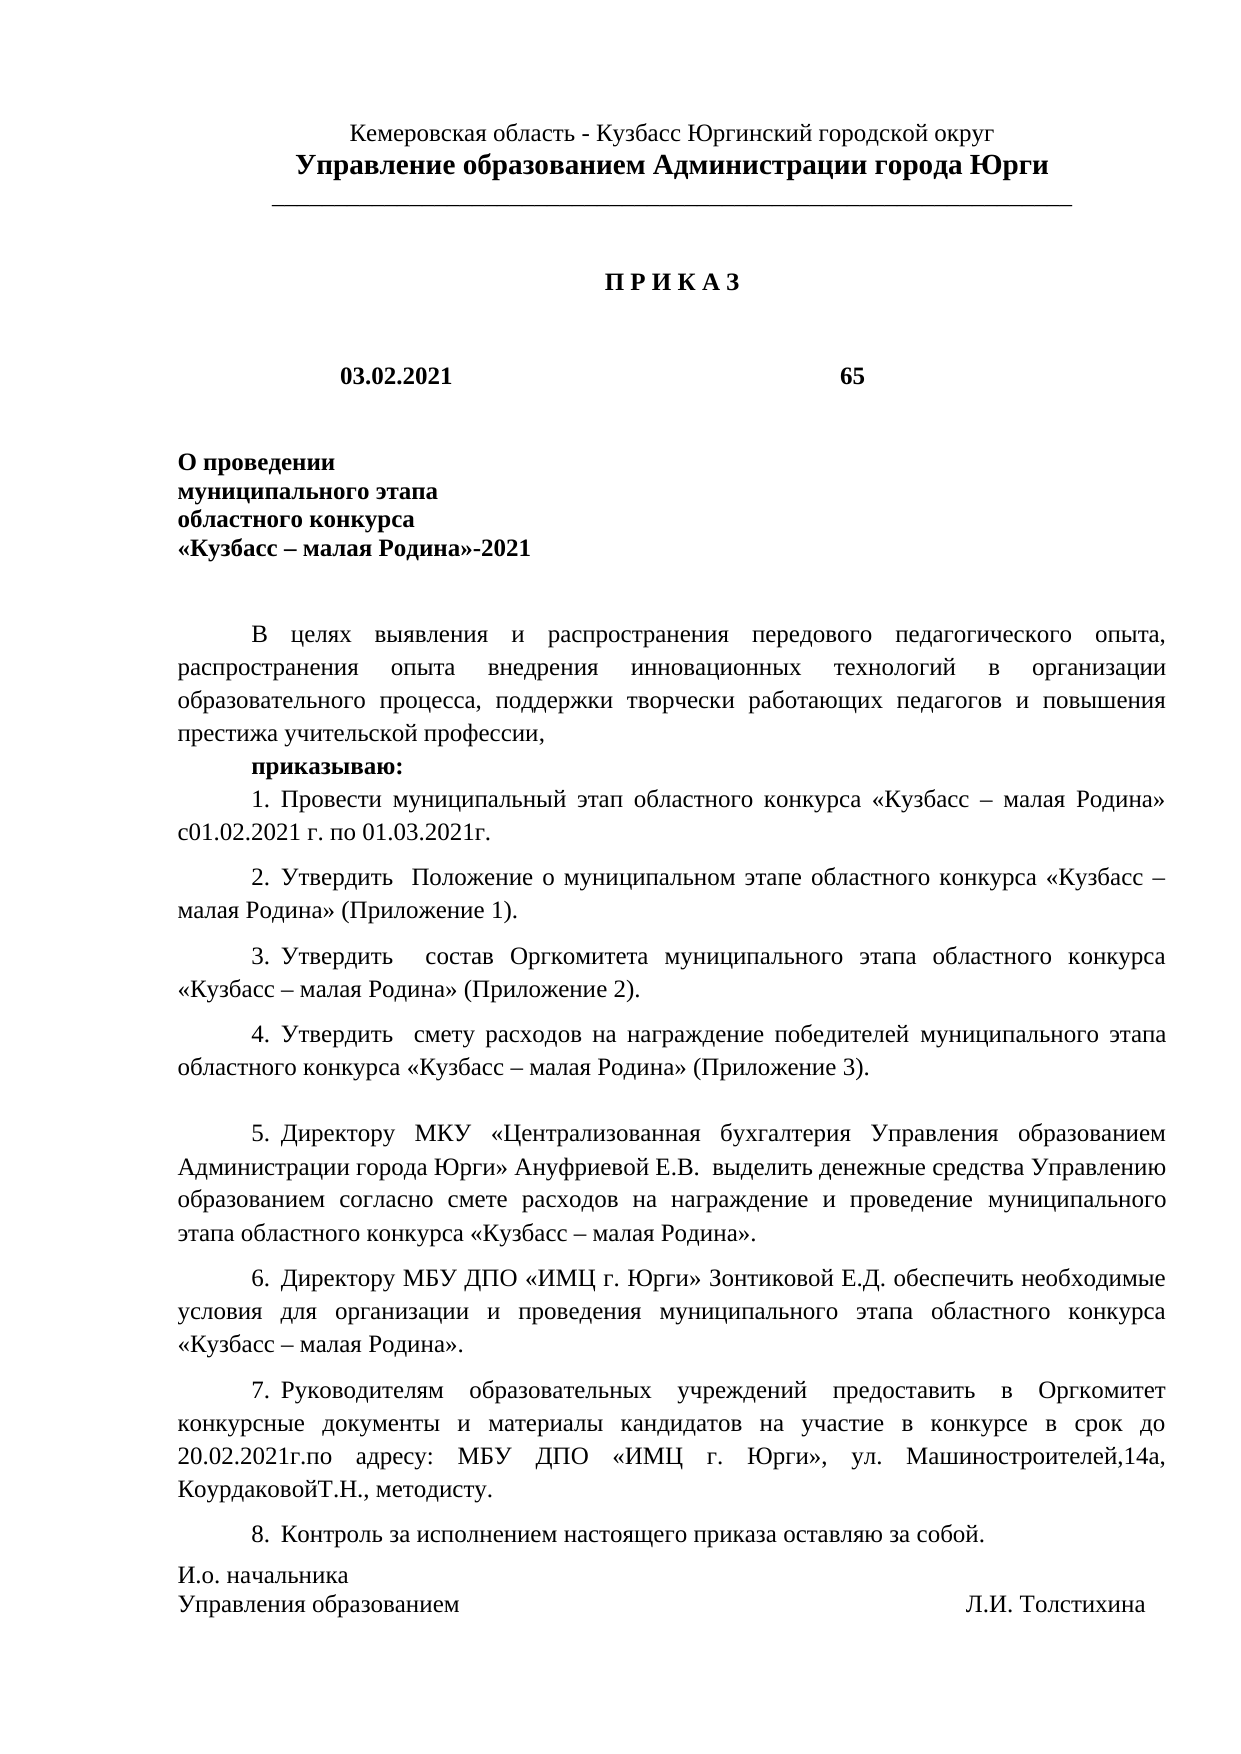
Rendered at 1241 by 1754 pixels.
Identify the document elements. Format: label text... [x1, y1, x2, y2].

text Управления образованием Л.И. Толстихина [177, 1589, 1167, 1618]
text муниципального этапа [177, 476, 1167, 504]
text областного конкурса [177, 504, 1167, 533]
list Утвердить Положение о муниципальном этапе областного конкурса «Кузбасс – малая Родина» (Приложение 1). [177, 862, 1167, 924]
text Кемеровская область - Кузбасс Юргинский городской округ [177, 118, 1167, 147]
list Утвердить состав Оргкомитета муниципального этапа областного конкурса «Кузбасс – малая Родина» (Приложение 2). [177, 941, 1167, 1003]
text «Кузбасс – малая Родина»-2021 [177, 533, 1167, 562]
list Провести муниципальный этап областного конкурса «Кузбасс – малая Родина» с01.02.2021 г. по 01.03.2021г. [177, 784, 1167, 846]
text В целях выявления и распространения передового педагогического опыта, распространения опыта внедрения инновационных технологий в организации образовательного процесса, поддержки творчески работающих педагогов и повышения престижа учительской профессии, [177, 619, 1167, 747]
text ________________________________________________________________ [177, 180, 1167, 209]
text приказываю: [177, 751, 1167, 779]
text П Р И К А З [177, 267, 1167, 295]
text И.о. начальника [177, 1561, 1167, 1589]
text О проведении [177, 447, 1167, 476]
list Руководителям образовательных учреждений предоставить в Оргкомитет конкурсные документы и материалы кандидатов на участие в конкурсе в срок до 20.02.2021г.по адресу: МБУ ДПО «ИМЦ г. Юрги», ул. Машиностроителей,14а, КоурдаковойТ.Н., методисту. [177, 1375, 1167, 1502]
text Управление образованием Администрации города Юрги [177, 147, 1167, 180]
text 03.02.2021 65 [177, 361, 1167, 390]
list Утвердить смету расходов на награждение победителей муниципального этапа областного конкурса «Кузбасс – малая Родина» (Приложение 3). [177, 1019, 1167, 1081]
list Директору МБУ ДПО «ИМЦ г. Юрги» Зонтиковой Е.Д. обеспечить необходимые условия для организации и проведения муниципального этапа областного конкурса «Кузбасс – малая Родина». [177, 1263, 1167, 1358]
list Контроль за исполнением настоящего приказа оставляю за собой. [177, 1519, 1167, 1548]
list Директору МКУ «Централизованная бухгалтерия Управления образованием Администрации города Юрги» Ануфриевой Е.В. выделить денежные средства Управлению образованием согласно смете расходов на награждение и проведение муниципального этапа областного конкурса «Кузбасс – малая Родина». [177, 1118, 1167, 1246]
